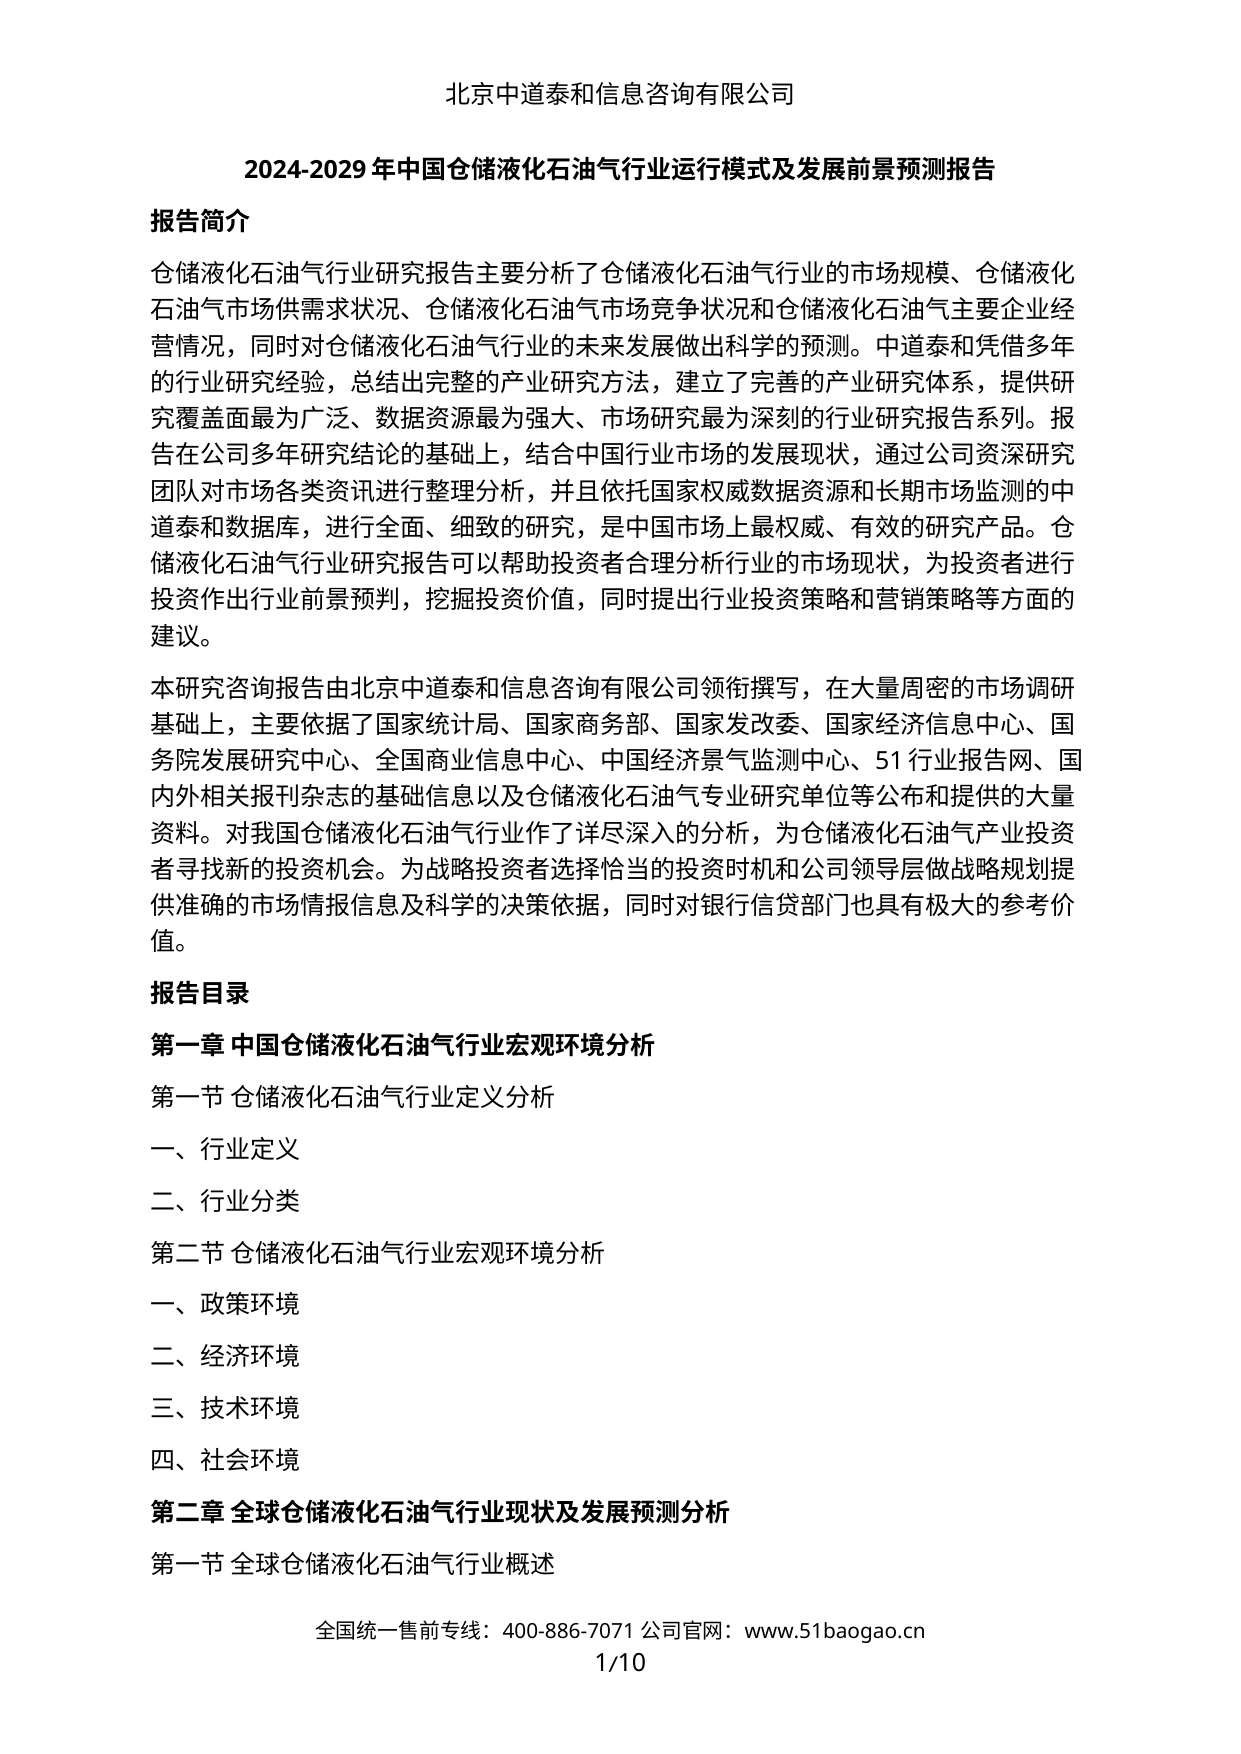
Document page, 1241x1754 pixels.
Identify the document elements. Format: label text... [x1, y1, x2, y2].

text 第二节 仓储液化石油气行业宏观环境分析 [150, 1233, 1090, 1269]
text 第一章 中国仓储液化石油气行业宏观环境分析 [150, 1026, 1090, 1062]
text 第一节 全球仓储液化石油气行业概述 [150, 1544, 1090, 1581]
text 一、行业定义 [150, 1129, 1090, 1166]
text 报告简介 [150, 202, 1090, 238]
text 第一节 仓储液化石油气行业定义分析 [150, 1077, 1090, 1114]
text 本研究咨询报告由北京中道泰和信息咨询有限公司领衔撰写，在大量周密的市场调研基础上，主要依据了国家统计局、国家商务部、国家发改委、国家经济信息中心、国务院发展研究中心、全国商业信息中心、中国经济景气监测中心、51行业报告网、国内外相关报刊杂志的基础信息以及仓储液化石油气专业研究单位等公布和提供的大量资料。对我国仓储液化石油气行业作了详尽深入的分析，为仓储液化石油气产业投资者寻找新的投资机会。为战略投资者选择恰当的投资时机和公司领导层做战略规划提供准确的市场情报信息及科学的决策依据，同时对银行信贷部门也具有极大的参考价值。 [150, 668, 1090, 958]
text 三、技术环境 [150, 1389, 1090, 1425]
text 报告目录 [150, 974, 1090, 1010]
text 仓储液化石油气行业研究报告主要分析了仓储液化石油气行业的市场规模、仓储液化石油气市场供需求状况、仓储液化石油气市场竞争状况和仓储液化石油气主要企业经营情况，同时对仓储液化石油气行业的未来发展做出科学的预测。中道泰和凭借多年的行业研究经验，总结出完整的产业研究方法，建立了完善的产业研究体系，提供研究覆盖面最为广泛、数据资源最为强大、市场研究最为深刻的行业研究报告系列。报告在公司多年研究结论的基础上，结合中国行业市场的发展现状，通过公司资深研究团队对市场各类资讯进行整理分析，并且依托国家权威数据资源和长期市场监测的中道泰和数据库，进行全面、细致的研究，是中国市场上最权威、有效的研究产品。仓储液化石油气行业研究报告可以帮助投资者合理分析行业的市场现状，为投资者进行投资作出行业前景预判，挖掘投资价值，同时提出行业投资策略和营销策略等方面的建议。 [150, 254, 1090, 652]
text 四、社会环境 [150, 1441, 1090, 1477]
text 第二章 全球仓储液化石油气行业现状及发展预测分析 [150, 1492, 1090, 1529]
text 2024-2029年中国仓储液化石油气行业运行模式及发展前景预测报告 [150, 150, 1090, 186]
text 一、政策环境 [150, 1285, 1090, 1321]
text 二、行业分类 [150, 1181, 1090, 1217]
text 二、经济环境 [150, 1337, 1090, 1373]
